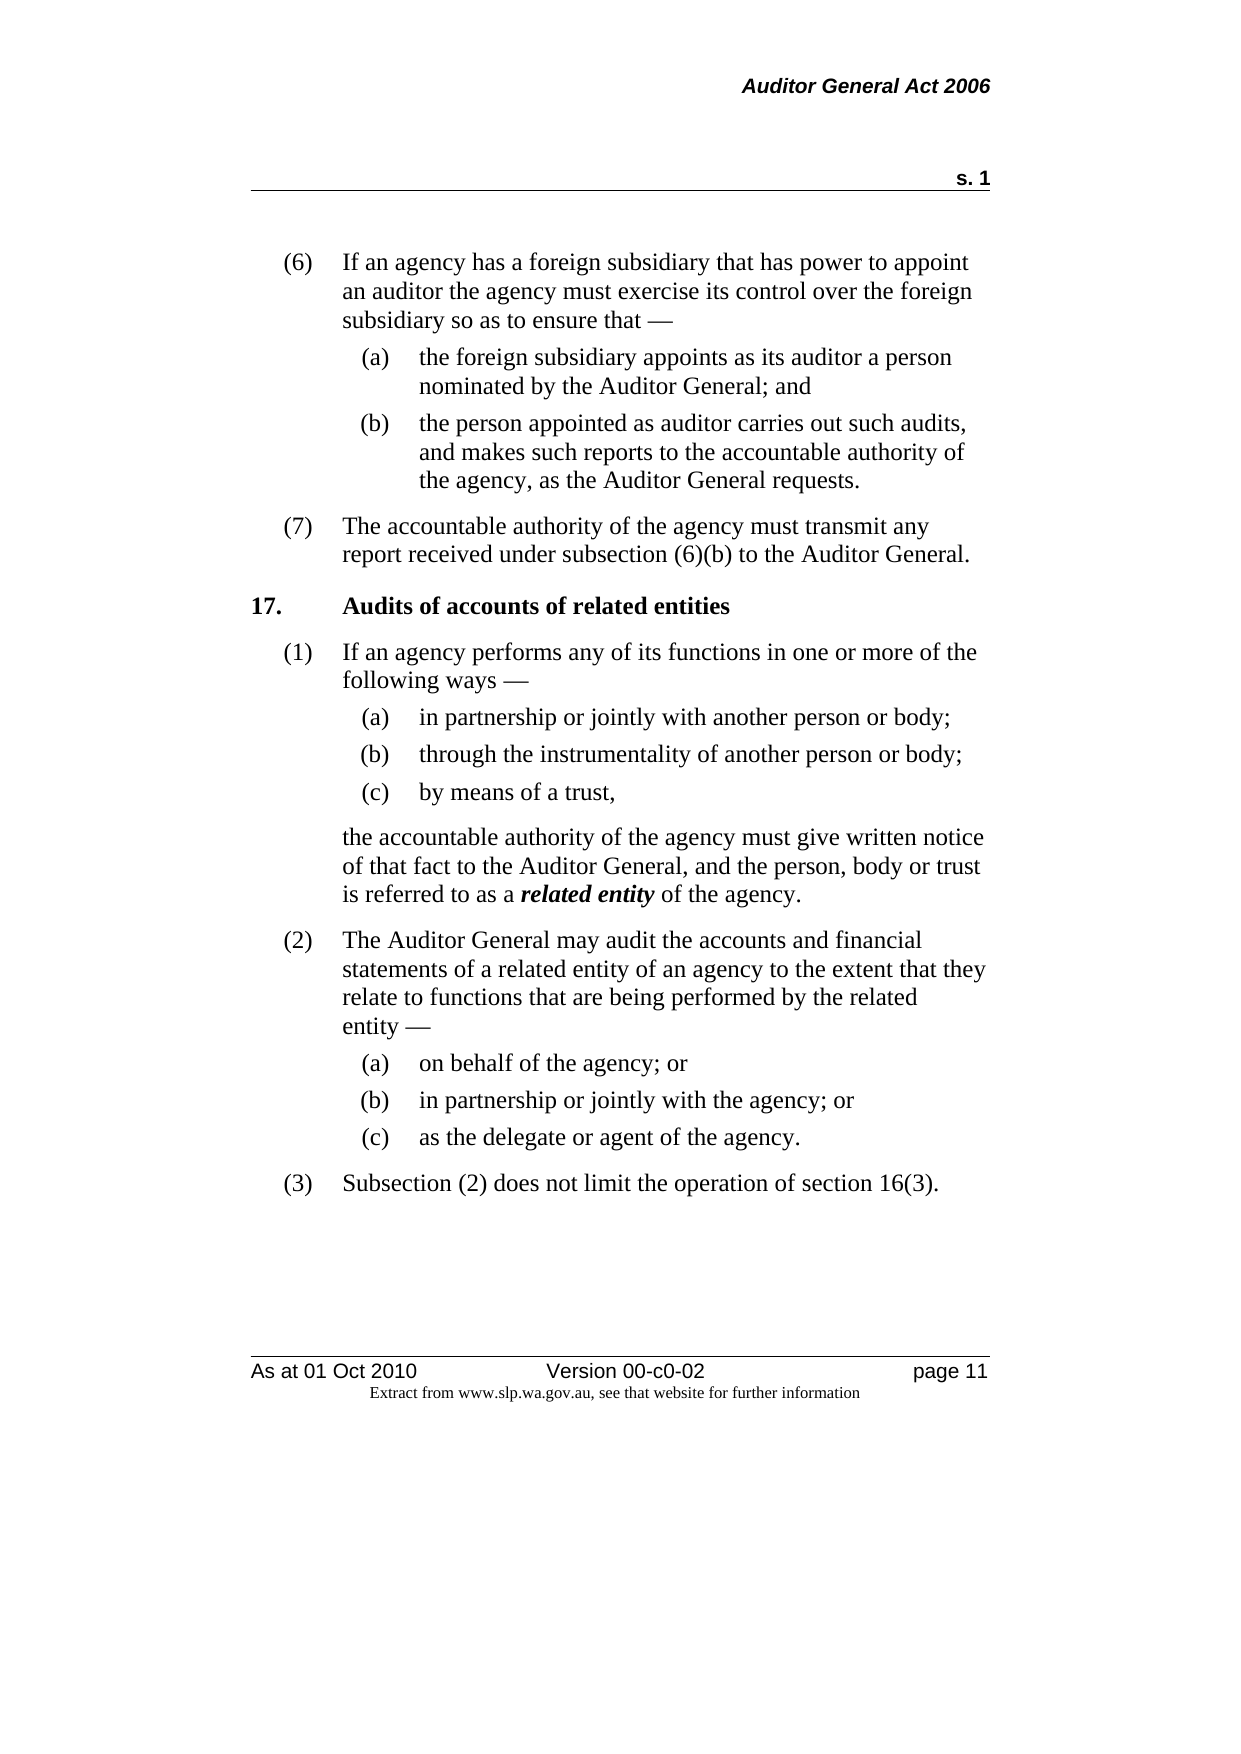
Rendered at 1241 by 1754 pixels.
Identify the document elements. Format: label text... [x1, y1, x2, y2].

text (a) in partnership or jointly with another person or body; [251, 702, 990, 731]
text (1) If an agency performs any of its functions in one or more of the following ways — [251, 637, 990, 694]
text (a) the foreign subsidiary appoints as its auditor a person nominated by the Auditor General; and [251, 342, 990, 399]
text (c) by means of a trust, [251, 777, 990, 805]
text (3) Subsection (2) does not limit the operation of section 16(3). [251, 1168, 990, 1197]
text (6) If an agency has a foreign subsidiary that has power to appoint an auditor the agency must exercise its control over the foreign subsidiary so as to ensure that — [251, 247, 990, 334]
text (b) the person appointed as auditor carries out such audits, and makes such reports to the accountable authority of the agency, as the Auditor General requests. [251, 408, 990, 494]
subtitle 17. Audits of accounts of related entities [251, 591, 990, 620]
text (b) in partnership or jointly with the agency; or [251, 1085, 990, 1114]
text (b) through the instrumentality of another person or body; [251, 739, 990, 768]
text (a) on behalf of the agency; or [251, 1048, 990, 1077]
text the accountable authority of the agency must give written notice of that fact to the Auditor General, and the person, body or trust is referred to as a related entity of the agency. [251, 822, 990, 908]
text (2) The Auditor General may audit the accounts and financial statements of a related entity of an agency to the extent that they relate to functions that are being performed by the related entity — [251, 925, 990, 1040]
text (7) The accountable authority of the agency must transmit any report received under subsection (6)(b) to the Auditor General. [251, 511, 990, 568]
text (c) as the delegate or agent of the agency. [251, 1122, 990, 1151]
